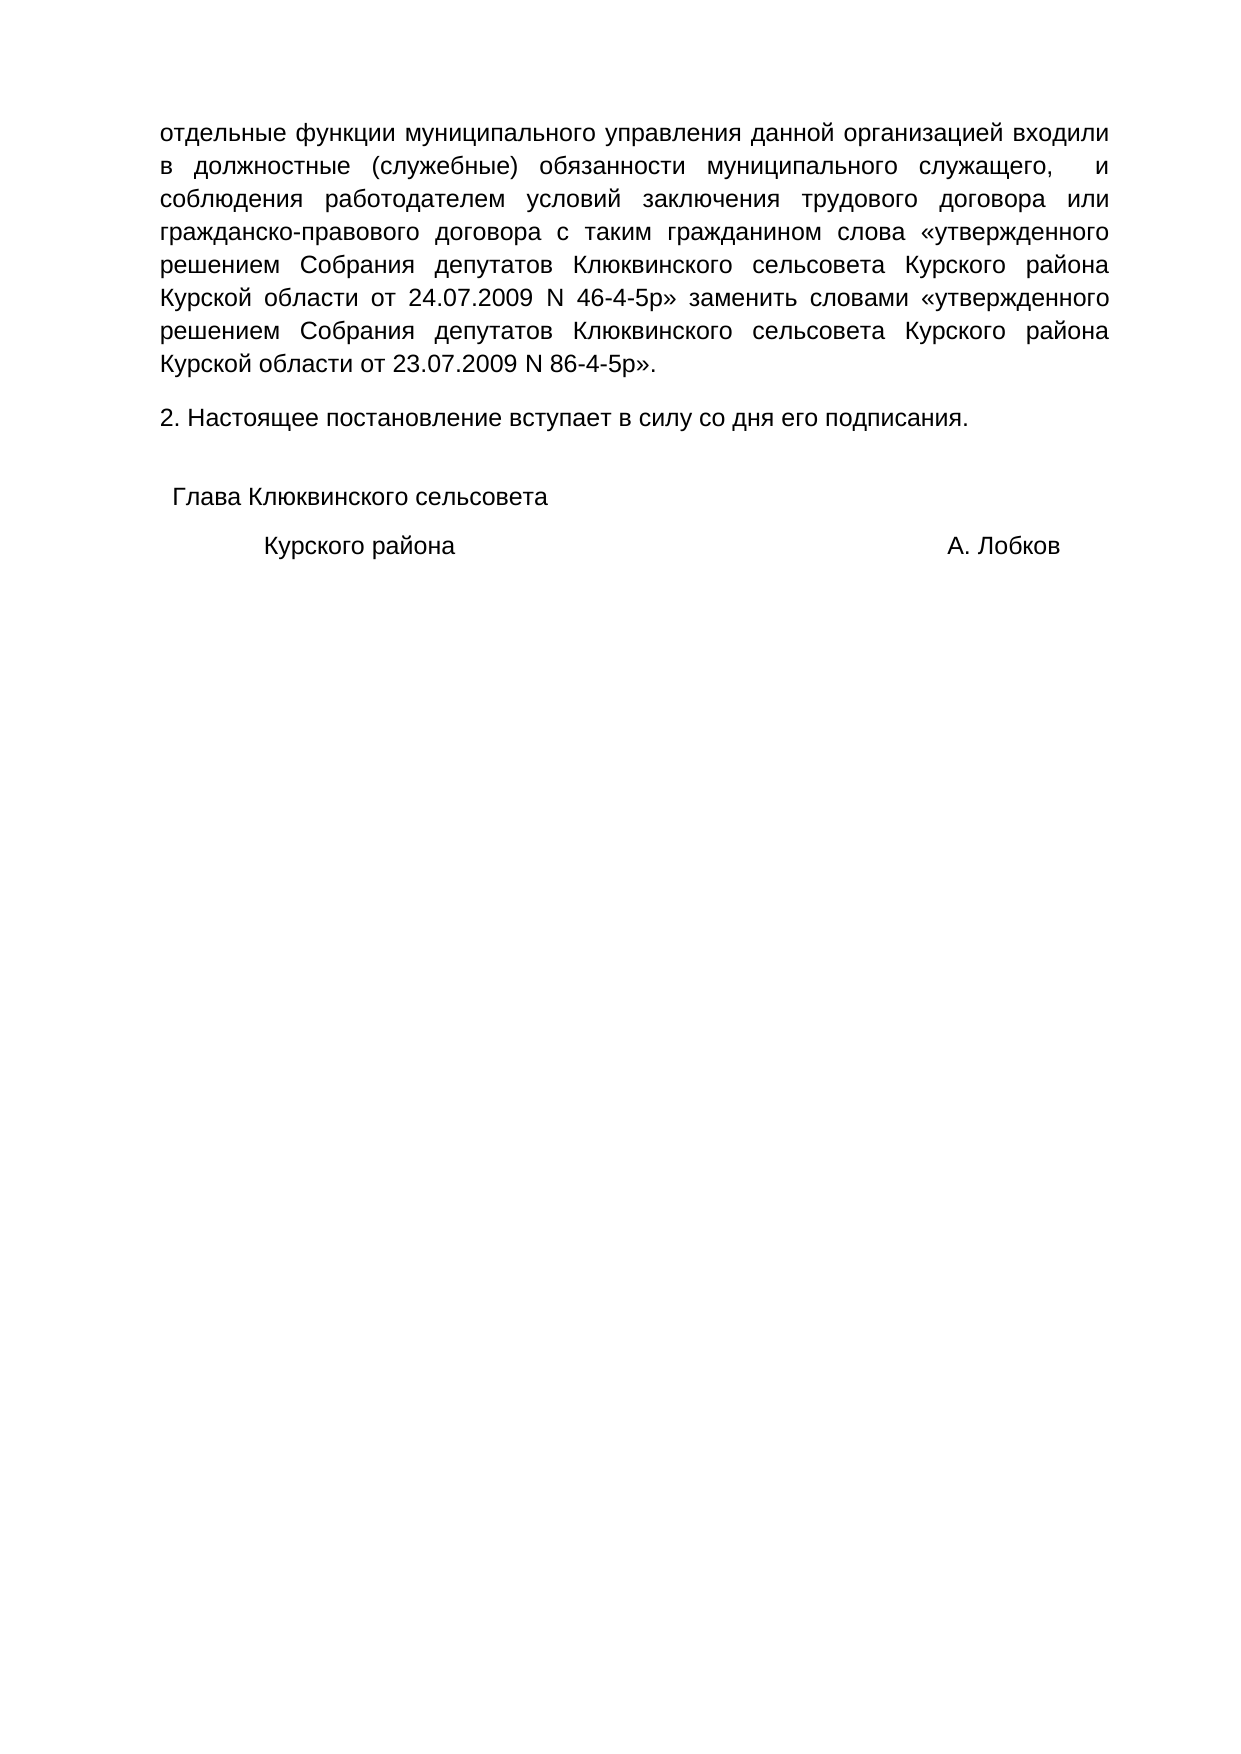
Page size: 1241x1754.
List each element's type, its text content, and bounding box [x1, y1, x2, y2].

text Глава Клюквинского сельсовета [159, 481, 1110, 510]
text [159, 118, 1110, 378]
text Курского района А. Лобков [159, 531, 1110, 560]
text 2. Настоящее постановление вступает в силу со дня его подписания. [159, 403, 1110, 432]
